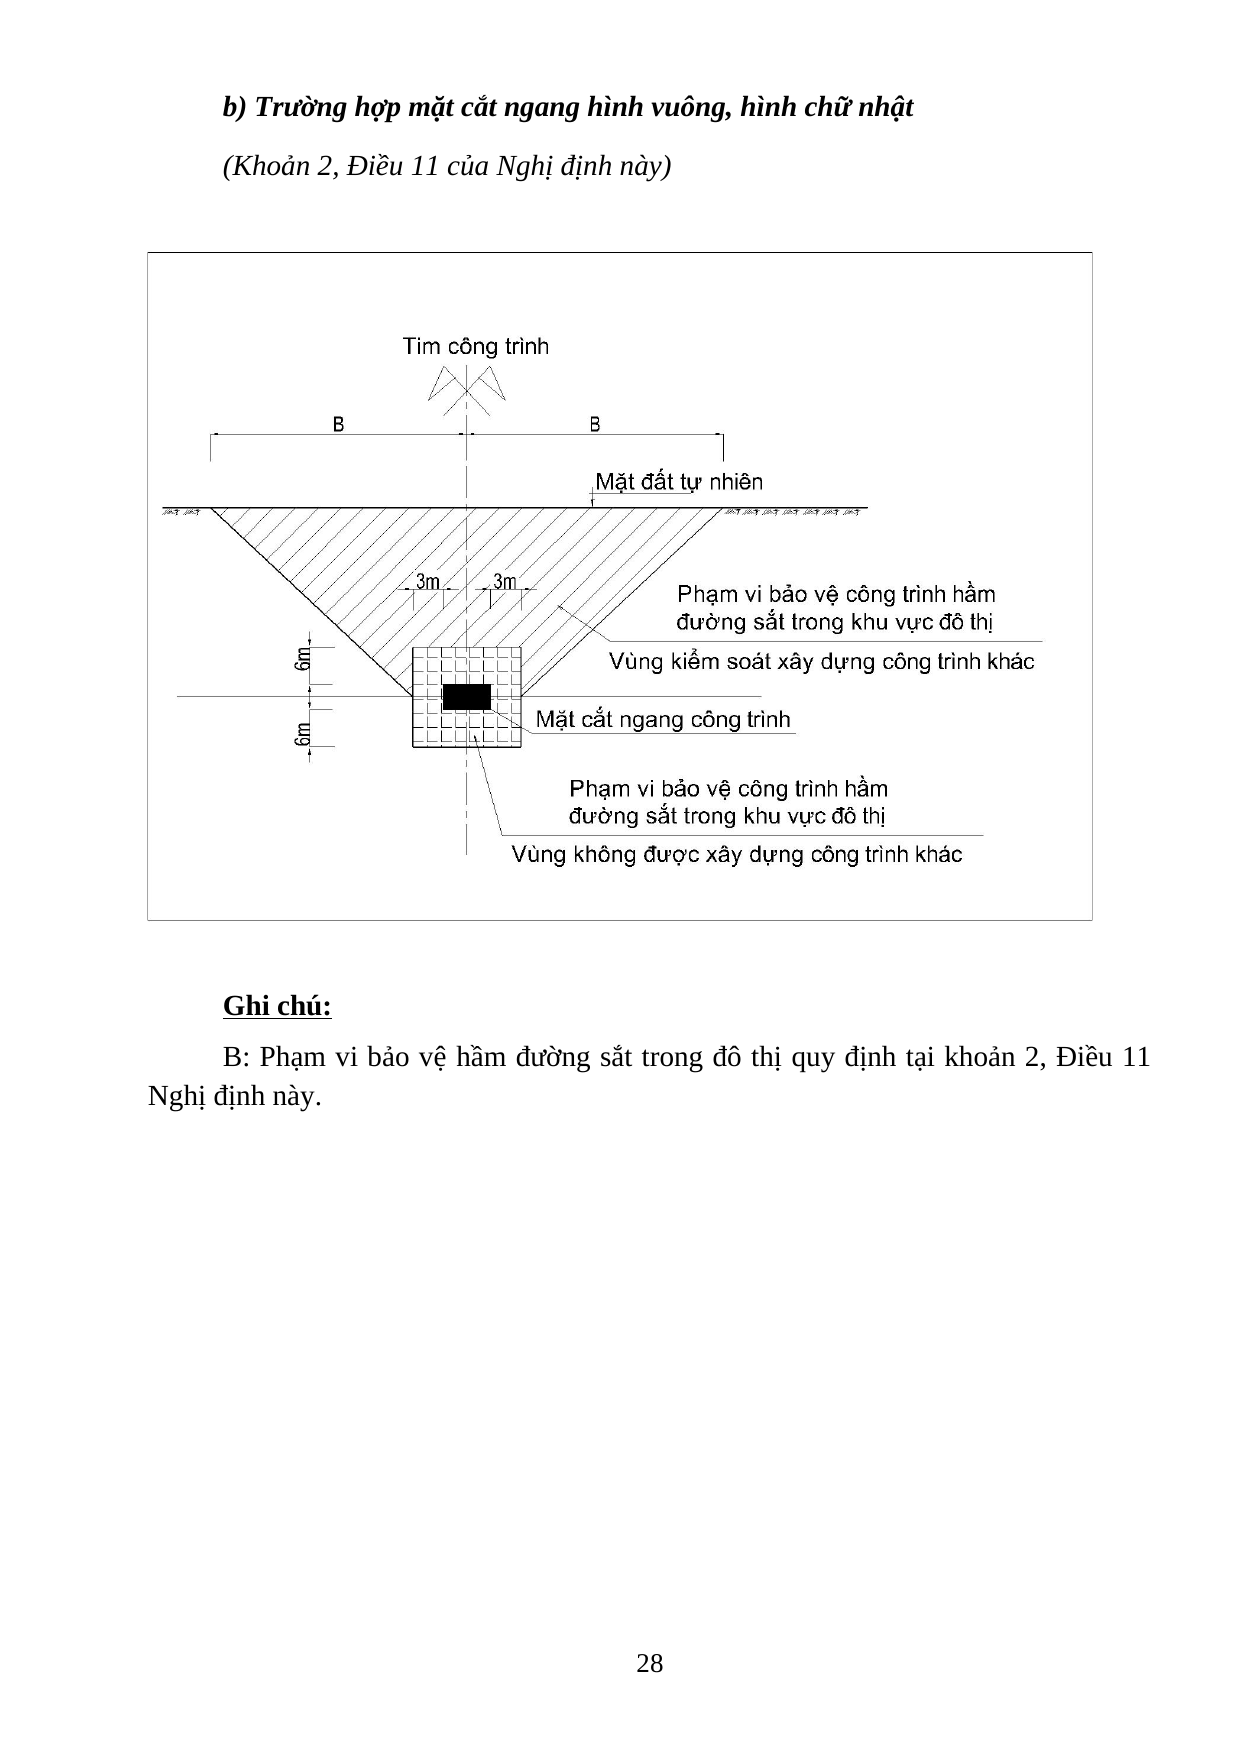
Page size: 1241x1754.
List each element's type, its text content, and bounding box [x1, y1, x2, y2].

text b) Trường hợp mặt cắt ngang hình vuông, hình chữ nhật [148, 89, 1152, 122]
text (Khoản 2, Điều 11 của Nghị định này) [148, 148, 1152, 182]
text Ghi chú: [148, 988, 1152, 1022]
text B: Phạm vi bảo vệ hầm đường sắt trong đô thị quy định tại khoản 2, Điều 11 Nghị định này. [148, 1039, 1152, 1112]
picture [147, 207, 1093, 964]
